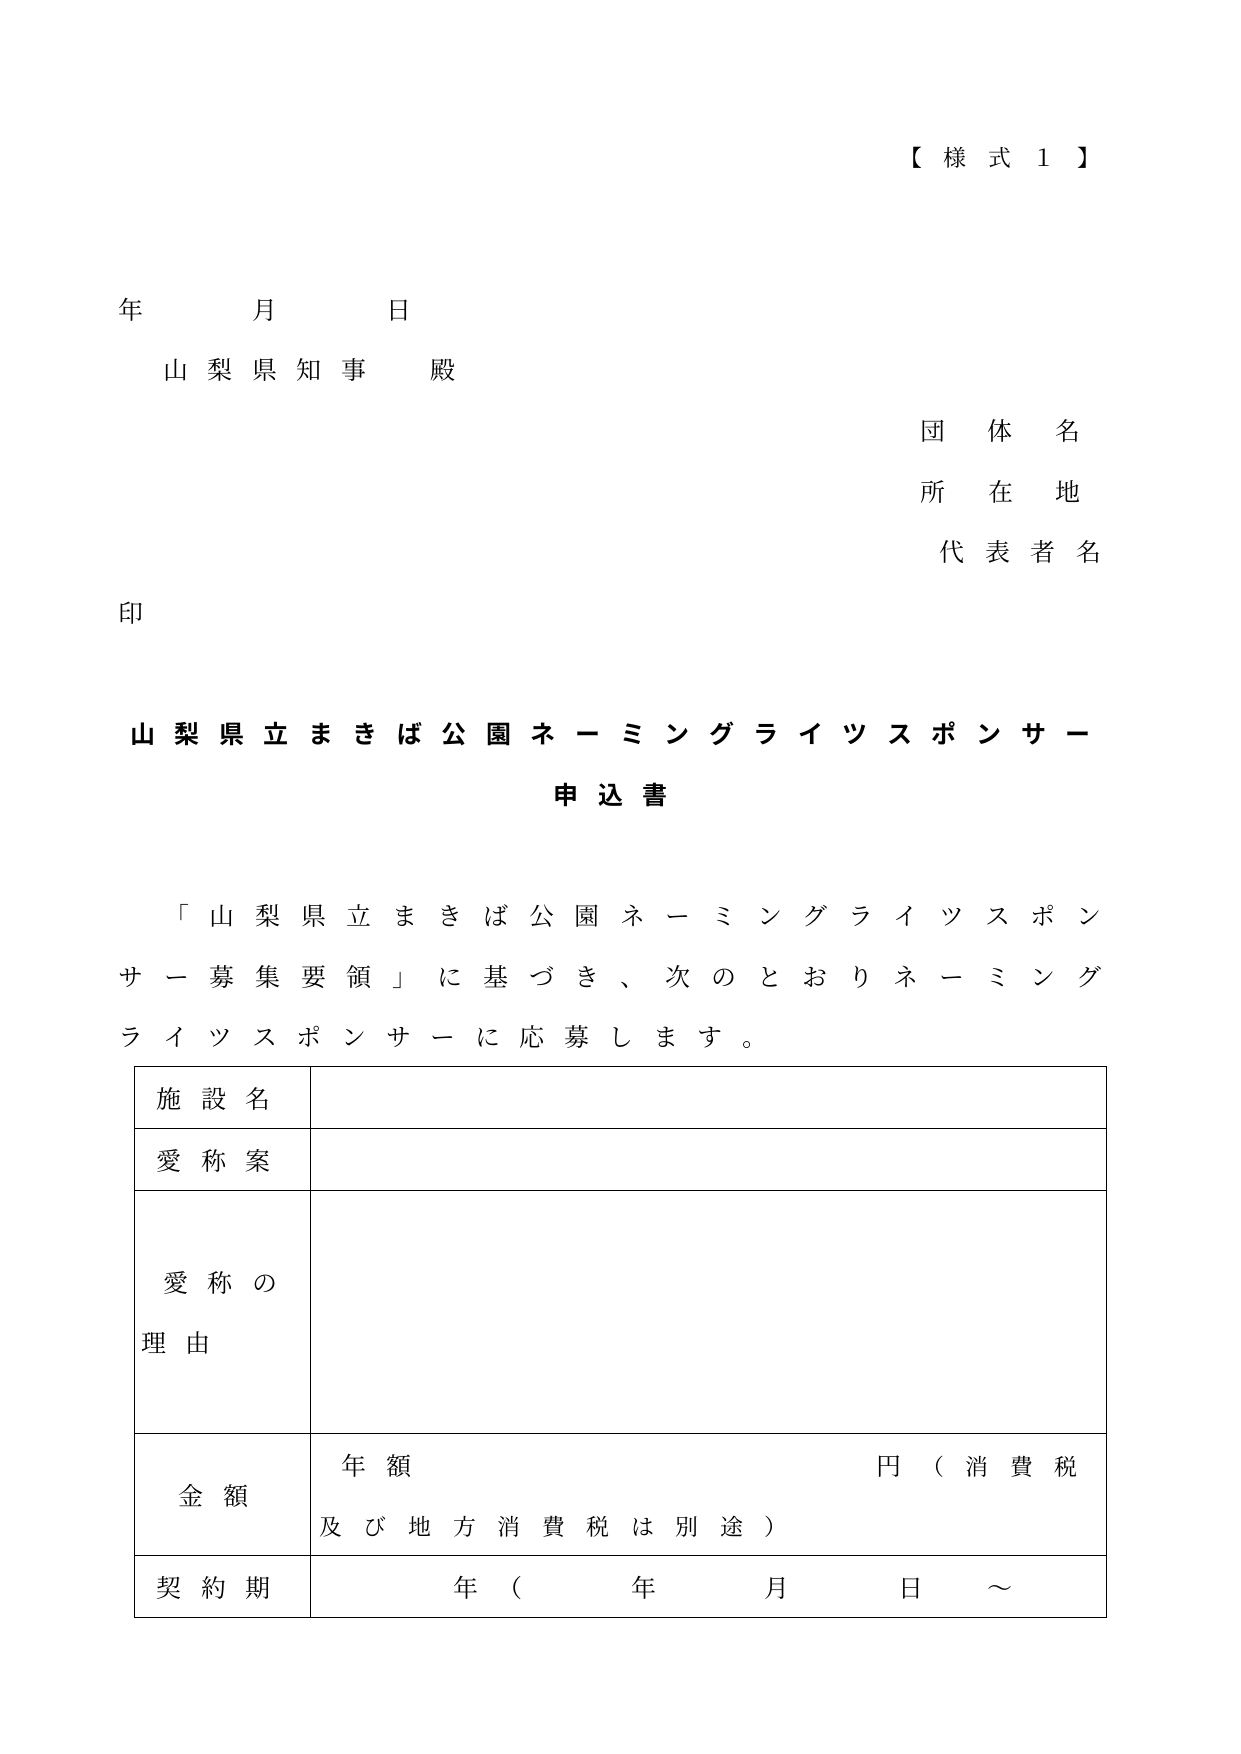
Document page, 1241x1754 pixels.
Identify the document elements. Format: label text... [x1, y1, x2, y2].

table_cell [311, 1191, 1106, 1433]
text 団 体 名 [118, 399, 1122, 460]
table_cell 愛称案 [135, 1129, 310, 1189]
table_cell [311, 1129, 1106, 1189]
table_cell 年（ 年 月 日 ～ 年 月 日） [311, 1556, 1106, 1617]
text 「山梨県立まきば公園ネーミングライツスポンサー募集要領」に基づき、次のとおりネーミングライツスポンサーに応募します。 [118, 884, 1122, 1066]
table_cell 契約期間 [135, 1556, 310, 1617]
text 山梨県立まきば公園ネーミングライツスポンサー申込書 [118, 702, 1122, 824]
table_cell 金額 [135, 1434, 310, 1555]
text 代表者名 印 [118, 521, 1122, 642]
text 山梨県知事 殿 [118, 339, 1122, 399]
text 所 在 地 [118, 460, 1122, 521]
text 年 月 日 [118, 248, 1122, 339]
table_cell 年額 円（消費税及び地方消費税は別途） [311, 1434, 1106, 1555]
table_cell 愛称の理由 [135, 1191, 310, 1433]
table_header 施設名 [135, 1067, 310, 1128]
text 【様式１】 [118, 126, 1122, 187]
table_header [311, 1067, 1106, 1128]
